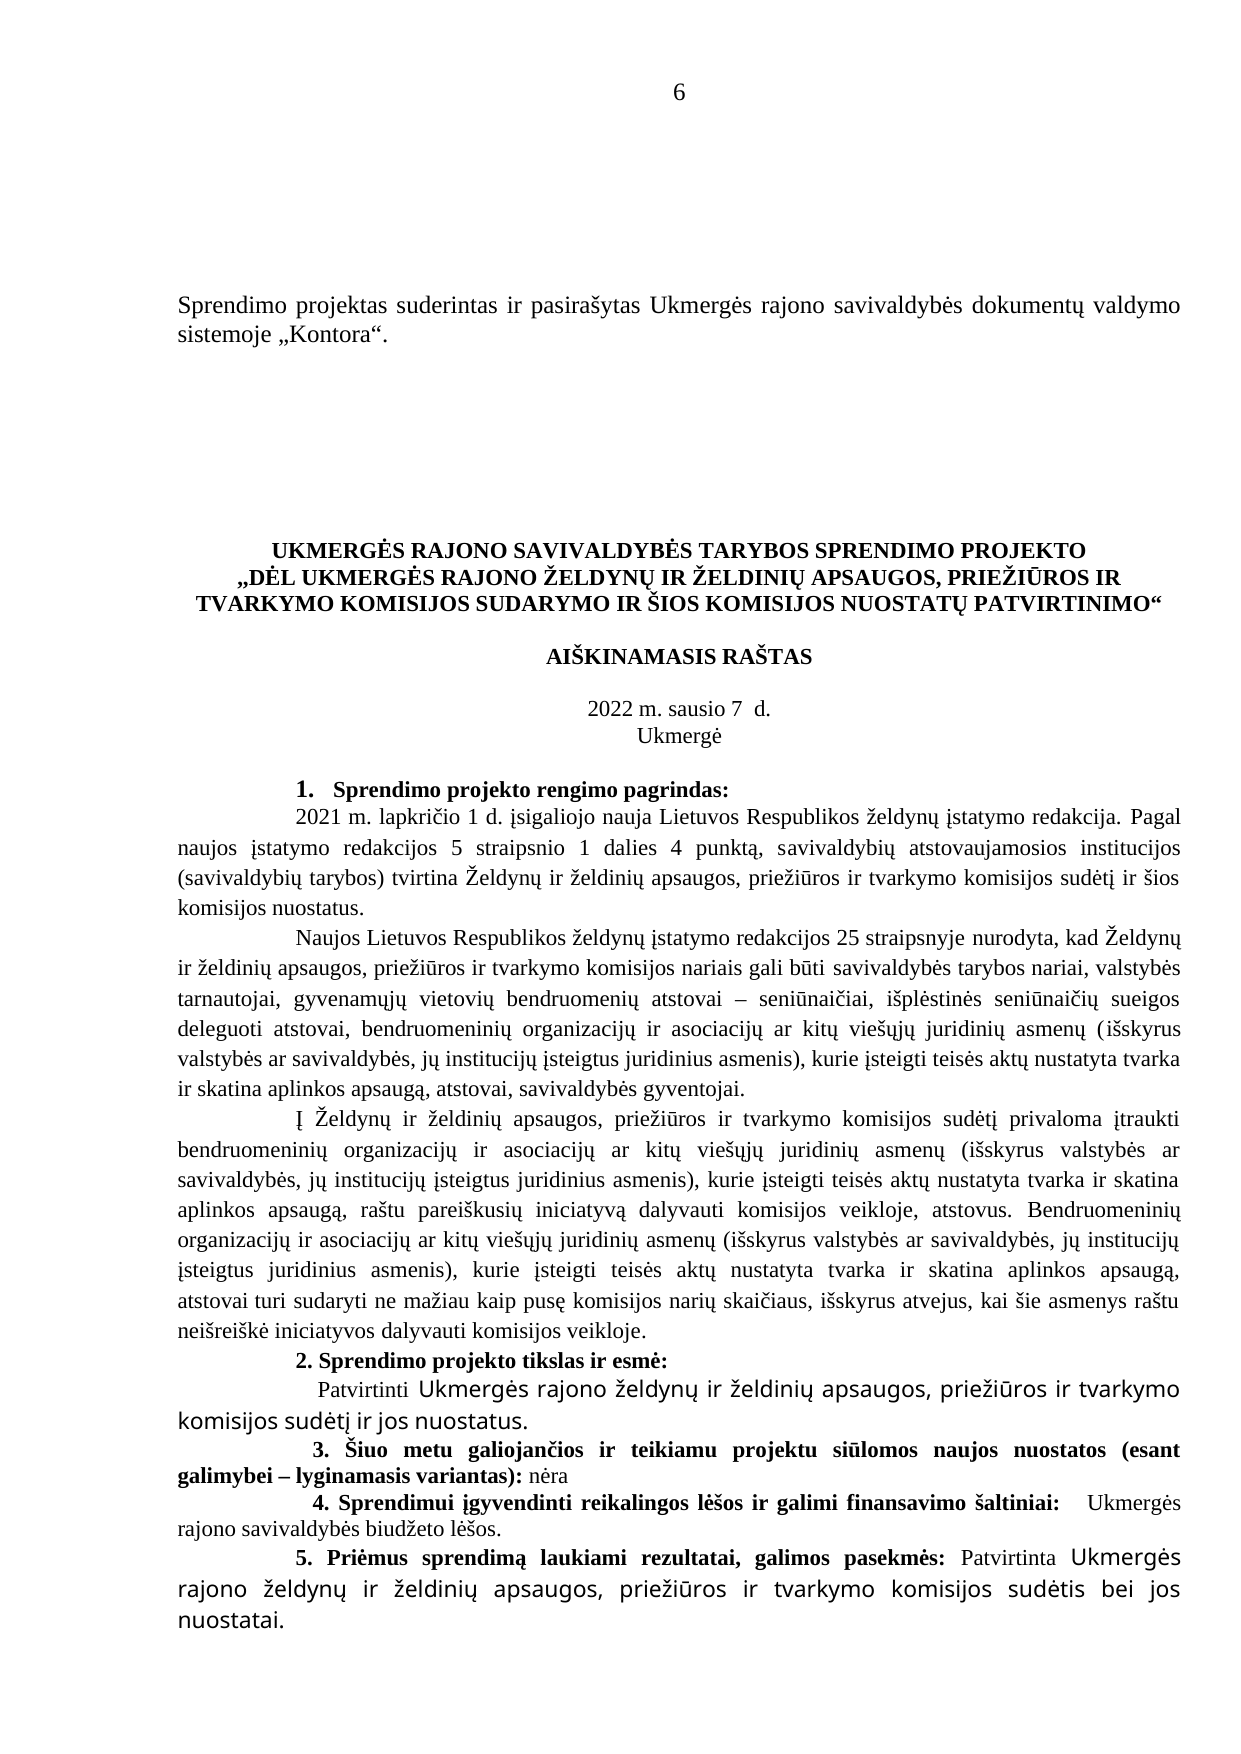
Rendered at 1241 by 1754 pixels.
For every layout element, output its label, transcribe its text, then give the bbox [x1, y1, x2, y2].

text 3. Šiuo metu galiojančios ir teikiamu projektu siūlomos naujos nuostatos (esant galimybei – lyginamasis variantas): nėra [177, 1436, 1181, 1489]
list Sprendimo projekto rengimo pagrindas: [295, 774, 1181, 803]
text Į Želdynų ir želdinių apsaugos, priežiūros ir tvarkymo komisijos sudėtį privaloma įtraukti bendruomeninių organizacijų ir asociacijų ar kitų viešųjų juridinių asmenų (išskyrus valstybės ar savivaldybės, jų institucijų įsteigtus juridinius asmenis), kurie įsteigti teisės aktų nustatyta tvarka ir skatina aplinkos apsaugą, raštu pareiškusių iniciatyvą dalyvauti komisijos veikloje, atstovus. Bendruomeninių organizacijų ir asociacijų ar kitų viešųjų juridinių asmenų (išskyrus valstybės ar savivaldybės, jų institucijų įsteigtus juridinius asmenis), kurie įsteigti teisės aktų nustatyta tvarka ir skatina aplinkos apsaugą, atstovai turi sudaryti ne mažiau kaip pusę komisijos narių skaičiaus, išskyrus atvejus, kai šie asmenys raštu neišreiškė iniciatyvos dalyvauti komisijos veikloje. [177, 1105, 1181, 1343]
text Patvirtinti Ukmergės rajono želdynų ir želdinių apsaugos, priežiūros ir tvarkymo komisijos sudėtį ir jos nuostatus. [177, 1373, 1181, 1436]
text Ukmergė [177, 722, 1181, 748]
text 2022 m. sausio 7 d. [177, 696, 1181, 722]
text AIŠKINAMASIS RAŠTAS [177, 643, 1181, 669]
text Naujos Lietuvos Respublikos želdynų įstatymo redakcijos 25 straipsnyje nurodyta, kad Želdynų ir želdinių apsaugos, priežiūros ir tvarkymo komisijos nariais gali būti savivaldybės tarybos nariai, valstybės tarnautojai, gyvenamųjų vietovių bendruomenių atstovai – seniūnaičiai, išplėstinės seniūnaičių sueigos deleguoti atstovai, bendruomeninių organizacijų ir asociacijų ar kitų viešųjų juridinių asmenų (išskyrus valstybės ar savivaldybės, jų institucijų įsteigtus juridinius asmenis), kurie įsteigti teisės aktų nustatyta tvarka ir skatina aplinkos apsaugą, atstovai, savivaldybės gyventojai. [177, 924, 1181, 1102]
text 5. Priėmus sprendimą laukiami rezultatai, galimos pasekmės: Patvirtinta Ukmergės rajono želdynų ir želdinių apsaugos, priežiūros ir tvarkymo komisijos sudėtis bei jos nuostatai. [177, 1541, 1181, 1635]
text ,,DĖL UKMERGĖS RAJONO ŽELDYNŲ IR ŽELDINIŲ APSAUGOS, PRIEŽIŪROS IR TVARKYMO KOMISIJOS SUDARYMO IR ŠIOS KOMISIJOS NUOSTATŲ PATVIRTINIMO“ [177, 564, 1181, 616]
text 2. Sprendimo projekto tikslas ir esmė: [177, 1347, 1181, 1373]
text UKMERGĖS RAJONO SAVIVALDYBĖS TARYBOS SPRENDIMO PROJEKTO [177, 537, 1181, 564]
text 2021 m. lapkričio 1 d. įsigaliojo nauja Lietuvos Respublikos želdynų įstatymo redakcija. Pagal naujos įstatymo redakcijos 5 straipsnio 1 dalies 4 punktą, savivaldybių atstovaujamosios institucijos (savivaldybių tarybos) tvirtina Želdynų ir želdinių apsaugos, priežiūros ir tvarkymo komisijos sudėtį ir šios komisijos nuostatus. [177, 803, 1181, 920]
text Sprendimo projektas suderintas ir pasirašytas Ukmergės rajono savivaldybės dokumentų valdymo sistemoje „Kontora“. [177, 291, 1181, 348]
text 4. Sprendimui įgyvendinti reikalingos lėšos ir galimi finansavimo šaltiniai: Ukmergės rajono savivaldybės biudžeto lėšos. [177, 1489, 1181, 1541]
